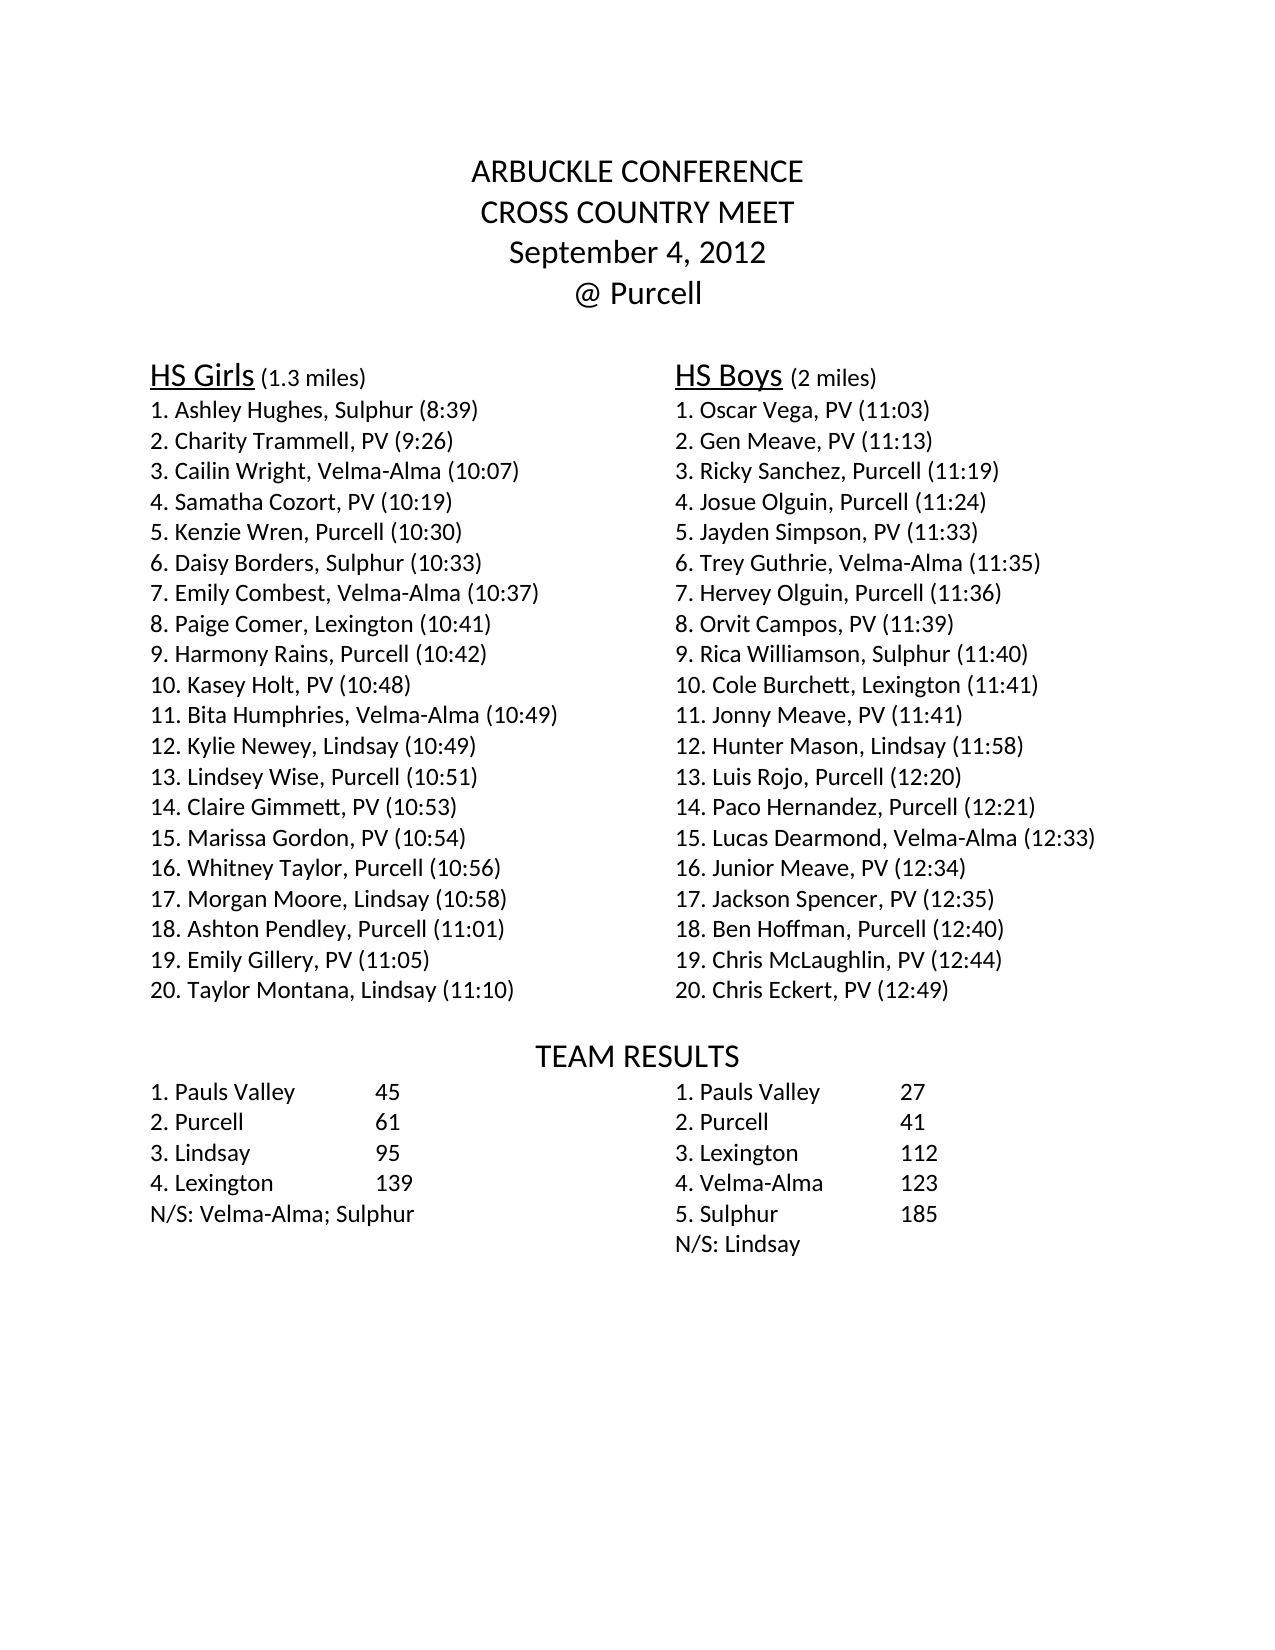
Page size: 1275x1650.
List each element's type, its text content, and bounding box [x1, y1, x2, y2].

text 2. Charity Trammell, PV (9:26) 2. Gen Meave, PV (11:13) [150, 425, 1125, 455]
text 3. Lindsay 95 3. Lexington 112 [150, 1137, 1125, 1168]
text 5. Kenzie Wren, Purcell (10:30) 5. Jayden Simpson, PV (11:33) [150, 516, 1125, 547]
text 13. Lindsey Wise, Purcell (10:51) 13. Luis Rojo, Purcell (12:20) [150, 761, 1125, 791]
text 14. Claire Gimmett, PV (10:53) 14. Paco Hernandez, Purcell (12:21) [150, 791, 1125, 822]
text 1. Ashley Hughes, Sulphur (8:39) 1. Oscar Vega, PV (11:03) [150, 394, 1125, 425]
text September 4, 2012 [150, 231, 1125, 272]
text 3. Cailin Wright, Velma-Alma (10:07) 3. Ricky Sanchez, Purcell (11:19) [150, 455, 1125, 486]
text 1. Pauls Valley 45 1. Pauls Valley 27 [150, 1076, 1125, 1107]
text N/S: Velma-Alma; Sulphur 5. Sulphur 185 [150, 1198, 1125, 1229]
text 6. Daisy Borders, Sulphur (10:33) 6. Trey Guthrie, Velma-Alma (11:35) [150, 547, 1125, 577]
text 11. Bita Humphries, Velma-Alma (10:49) 11. Jonny Meave, PV (11:41) [150, 699, 1125, 730]
text @ Purcell [150, 272, 1125, 313]
text 17. Morgan Moore, Lindsay (10:58) 17. Jackson Spencer, PV (12:35) [150, 883, 1125, 913]
text 4. Lexington 139 4. Velma-Alma 123 [150, 1168, 1125, 1198]
text 4. Samatha Cozort, PV (10:19) 4. Josue Olguin, Purcell (11:24) [150, 486, 1125, 516]
text 7. Emily Combest, Velma-Alma (10:37) 7. Hervey Olguin, Purcell (11:36) [150, 577, 1125, 608]
text CROSS COUNTRY MEET [150, 191, 1125, 231]
text 20. Taylor Montana, Lindsay (11:10) 20. Chris Eckert, PV (12:49) [150, 974, 1125, 1005]
text TEAM RESULTS [150, 1035, 1125, 1076]
text ARBUCKLE CONFERENCE [150, 150, 1125, 191]
text 12. Kylie Newey, Lindsay (10:49) 12. Hunter Mason, Lindsay (11:58) [150, 730, 1125, 761]
text 19. Emily Gillery, PV (11:05) 19. Chris McLaughlin, PV (12:44) [150, 944, 1125, 974]
text HS Girls (1.3 miles) HS Boys (2 miles) [150, 354, 1125, 394]
text 8. Paige Comer, Lexington (10:41) 8. Orvit Campos, PV (11:39) 9. Harmony Rains, Purcell (10:42) 9. Rica Williamson, Sulphur (11:40) [150, 608, 1125, 669]
text N/S: Lindsay [150, 1229, 1125, 1259]
text 16. Whitney Taylor, Purcell (10:56) 16. Junior Meave, PV (12:34) [150, 852, 1125, 883]
text 10. Kasey Holt, PV (10:48) 10. Cole Burchett, Lexington (11:41) [150, 669, 1125, 699]
text 15. Marissa Gordon, PV (10:54) 15. Lucas Dearmond, Velma-Alma (12:33) [150, 822, 1125, 852]
text 18. Ashton Pendley, Purcell (11:01) 18. Ben Hoffman, Purcell (12:40) [150, 913, 1125, 944]
text 2. Purcell 61 2. Purcell 41 [150, 1107, 1125, 1137]
